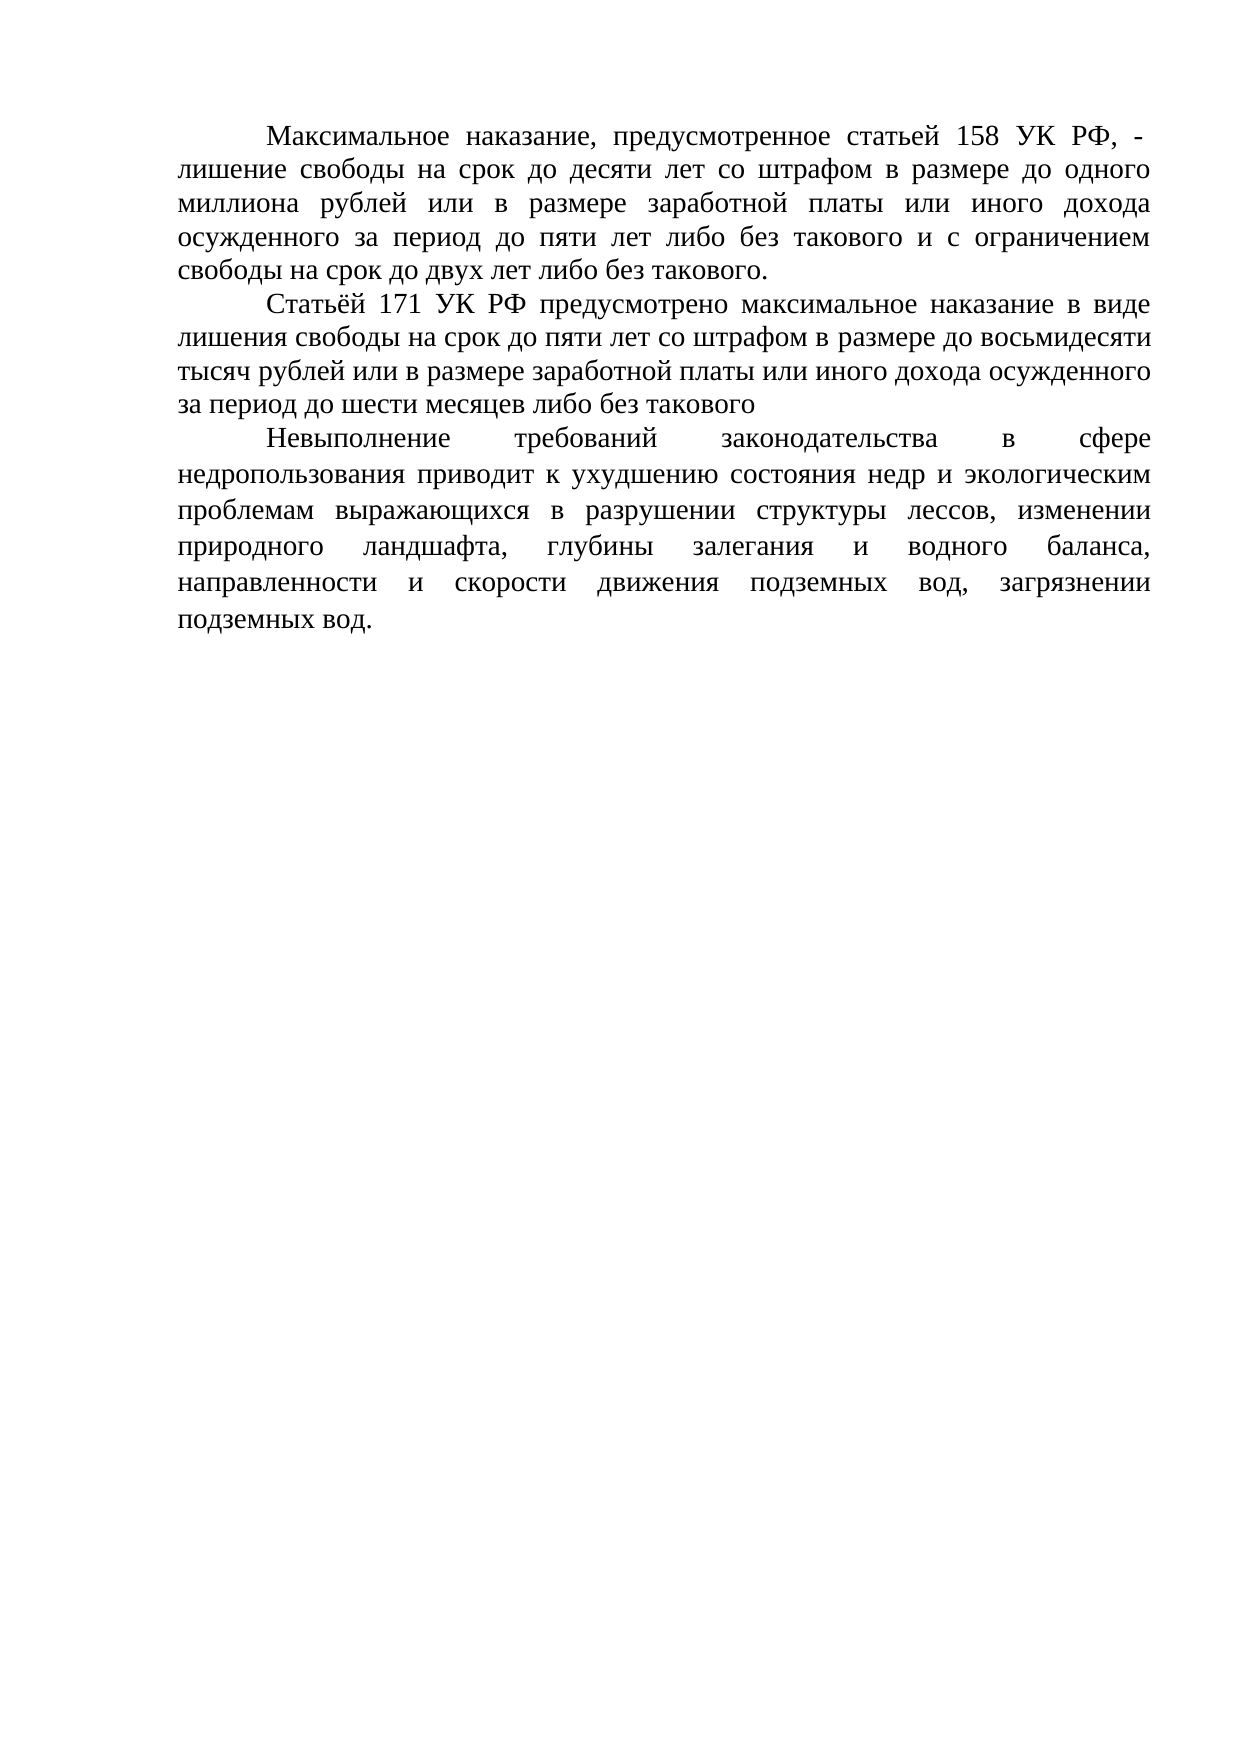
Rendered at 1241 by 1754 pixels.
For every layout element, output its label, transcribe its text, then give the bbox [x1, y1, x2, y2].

text Статьёй 171 УК РФ предусмотрено максимальное наказание в виде лишения свободы на срок до пяти лет со штрафом в размере до восьмидесяти тысяч рублей или в размере заработной платы или иного дохода осужденного за период до шести месяцев либо без такового [177, 286, 1152, 420]
text Максимальное наказание, предусмотренное статьей 158 УК РФ, - лишение свободы на срок до десяти лет со штрафом в размере до одного миллиона рублей или в размере заработной платы или иного дохода осужденного за период до пяти лет либо без такового и с ограничением свободы на срок до двух лет либо без такового. [177, 118, 1152, 286]
text Невыполнение требований законодательства в сфере недропользования приводит к ухудшению состояния недр и экологическим проблемам выражающихся в разрушении структуры лессов, изменении природного ландшафта, глубины залегания и водного баланса, направленности и скорости движения подземных вод, загрязнении подземных вод. [177, 420, 1152, 634]
